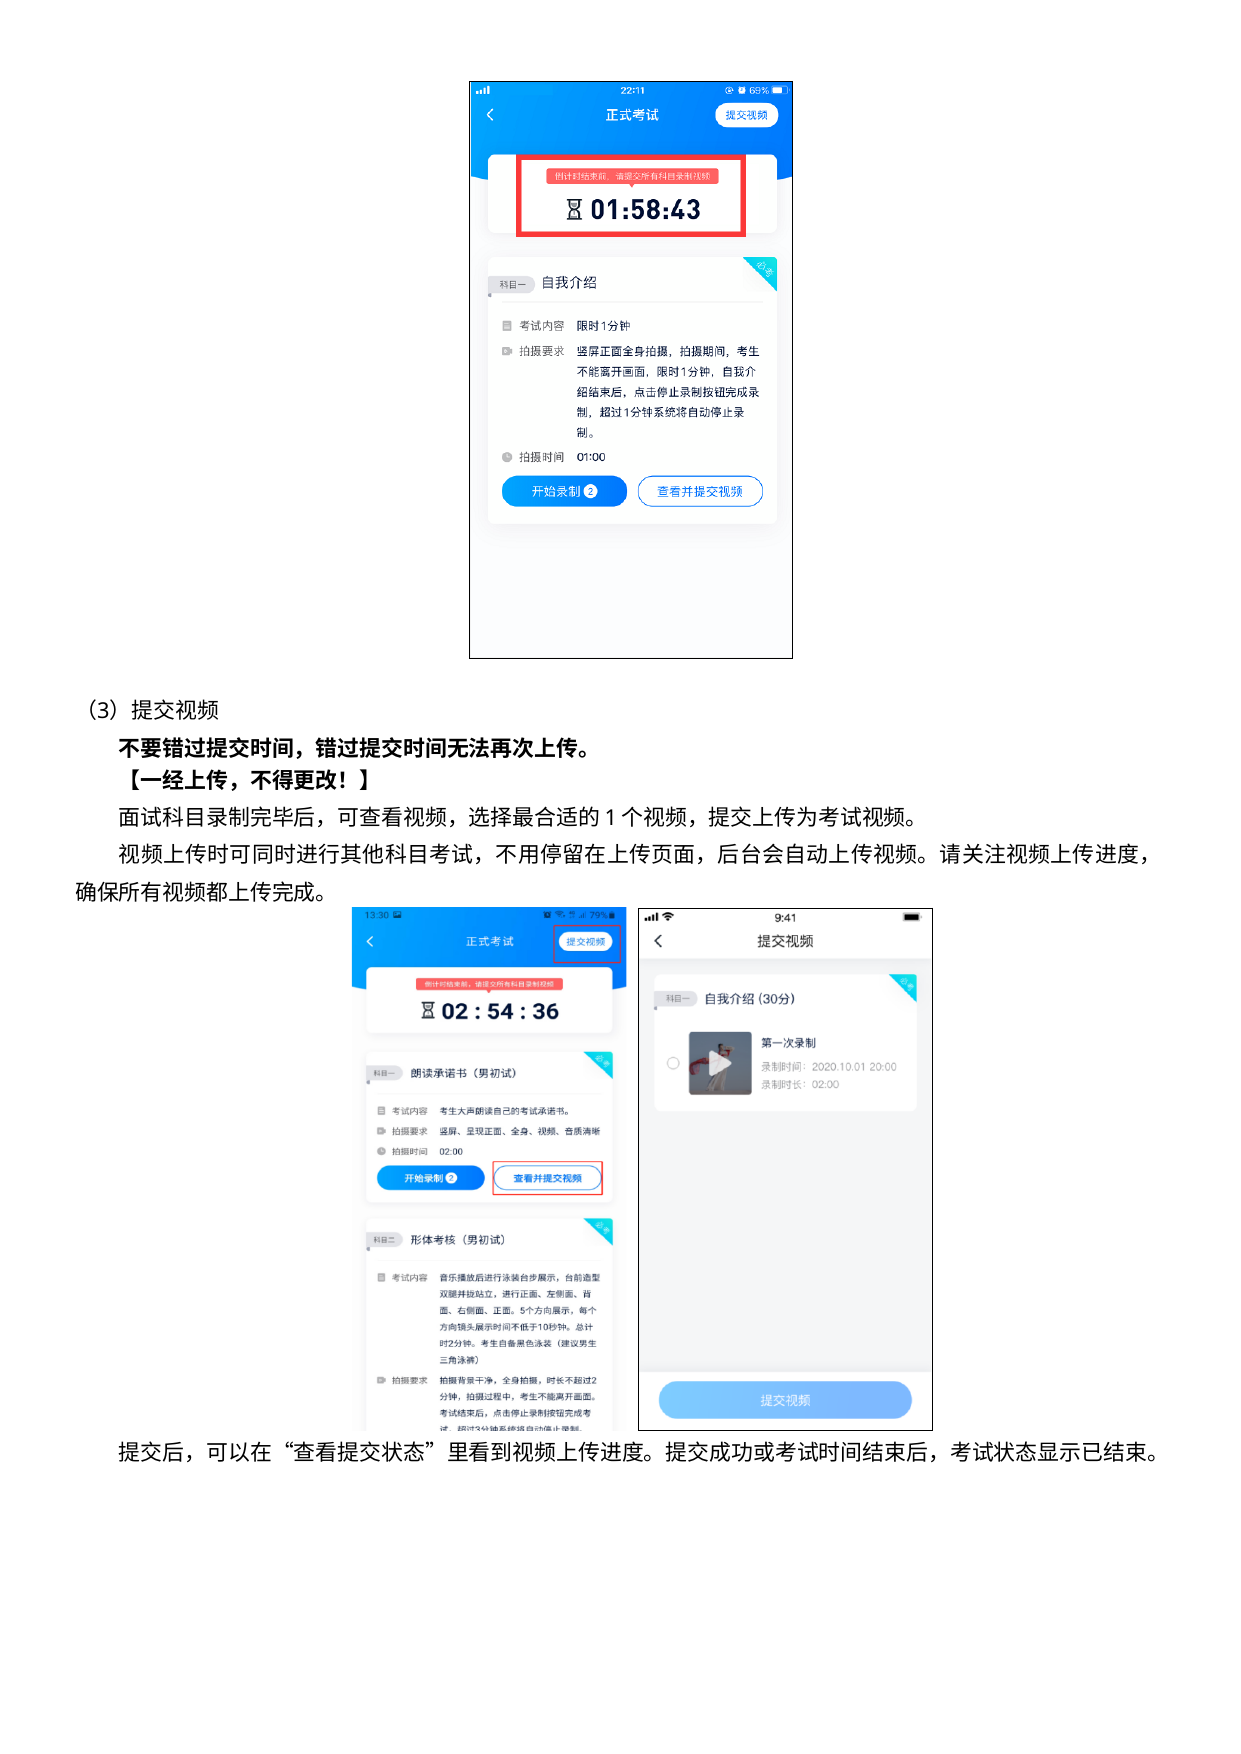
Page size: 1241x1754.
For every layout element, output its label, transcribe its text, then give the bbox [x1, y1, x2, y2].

picture [470, 82, 792, 658]
text 面试科目录制完毕后，可查看视频，选择最合适的1个视频，提交上传为考试视频。 [75, 795, 1165, 833]
picture [639, 909, 932, 1430]
picture [351, 907, 627, 1431]
list 提交视频 [75, 688, 1165, 726]
text 不要错过提交时间，错过提交时间无法再次上传。 [75, 726, 1165, 763]
text 视频上传时可同时进行其他科目考试，不用停留在上传页面，后台会自动上传视频。请关注视频上传进度，确保所有视频都上传完成。 [75, 833, 1165, 908]
text 【一经上传，不得更改！】 [75, 763, 1165, 795]
text 提交后，可以在“查看提交状态”里看到视频上传进度。提交成功或考试时间结束后，考试状态显示已结束。 [75, 1431, 1165, 1468]
